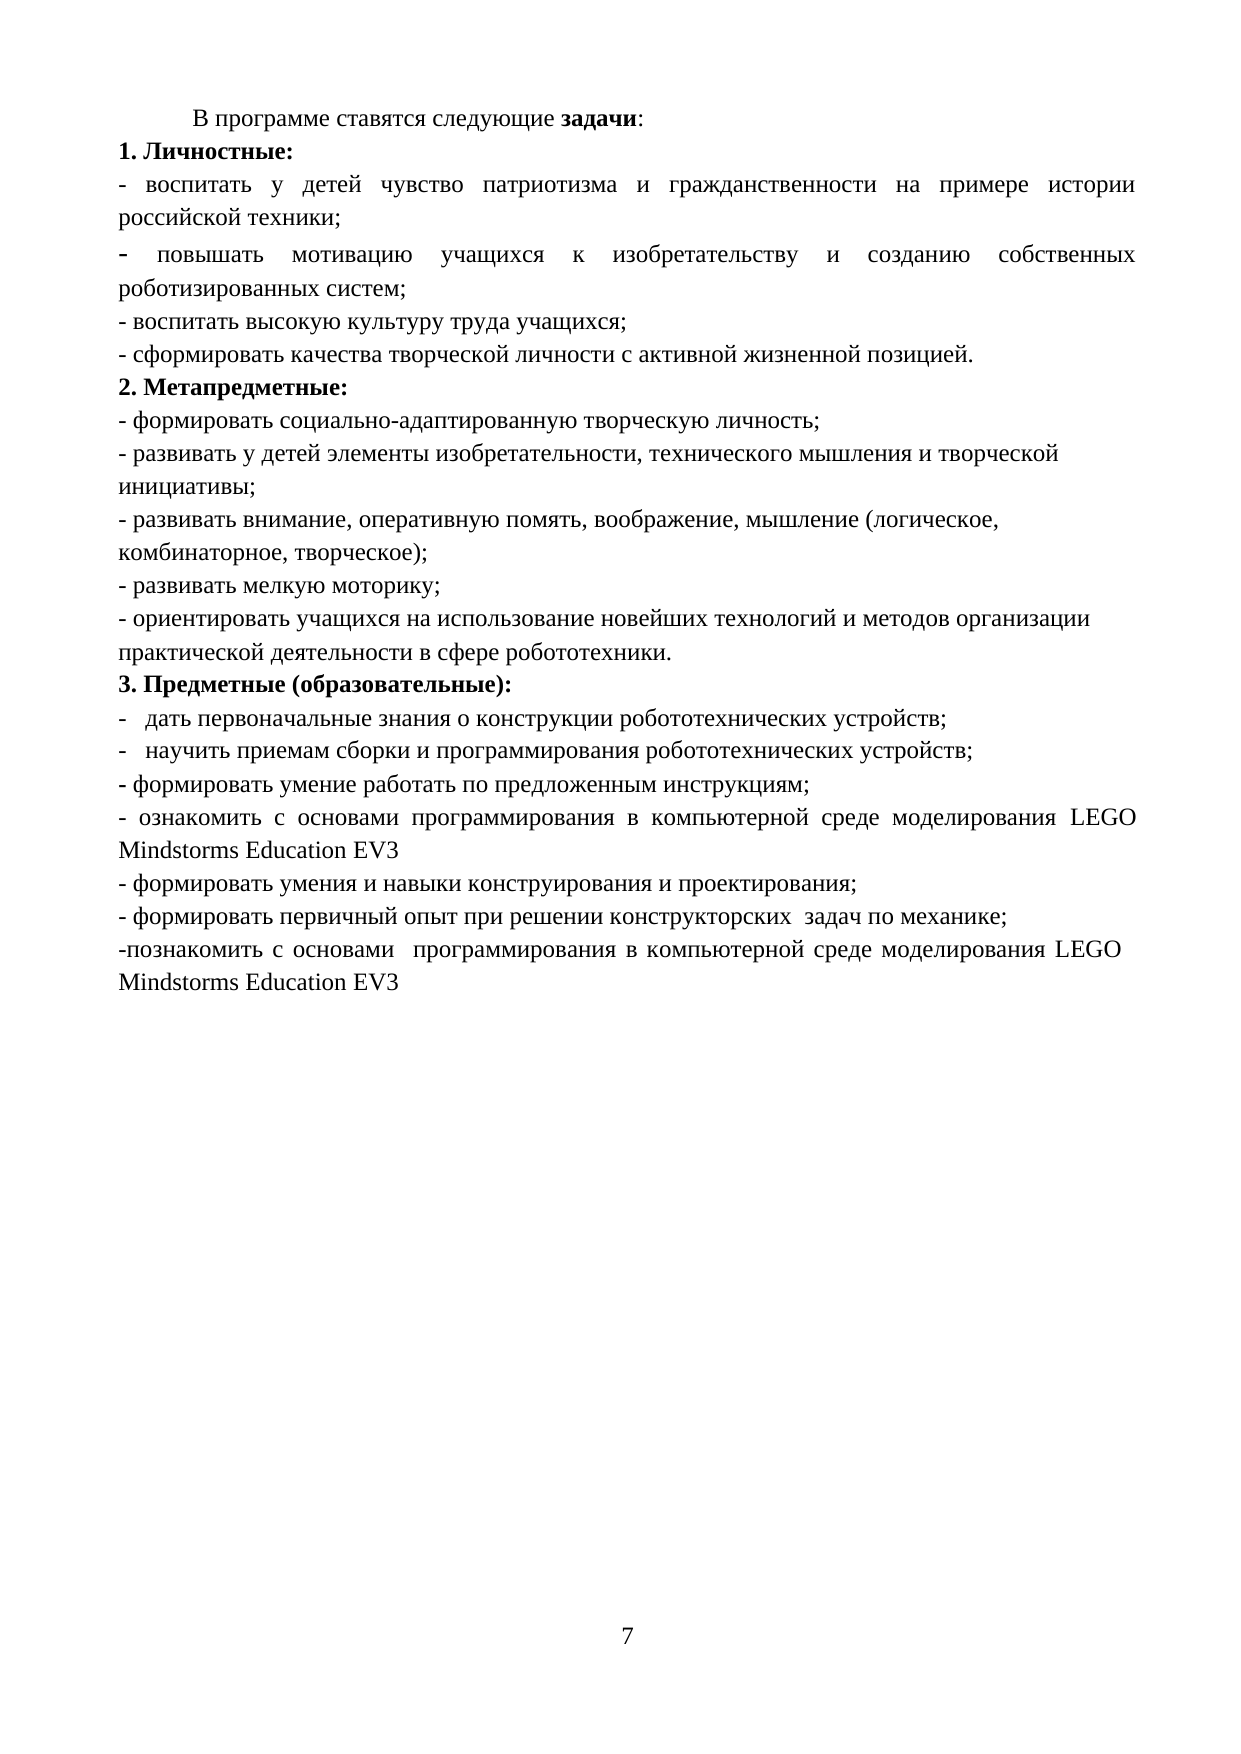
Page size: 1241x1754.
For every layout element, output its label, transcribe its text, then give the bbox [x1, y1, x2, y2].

list - повышать мотивацию учащихся к изобретательству и созданию собственных роботизированных систем; [118, 236, 1137, 302]
text - формировать умение работать по предложенным инструкциям; [118, 769, 1137, 797]
text 1. Личностные: [118, 136, 1137, 165]
list дать первоначальные знания о конструкции робототехнических устройств; [118, 703, 1137, 731]
text - воспитать высокую культуру труда учащихся; - сформировать качества творческой личности с активной жизненной позицией. [118, 306, 1137, 368]
text 2. Метапредметные: [118, 372, 1137, 401]
text - развивать мелкую моторику; - ориентировать учащихся на использование новейших технологий и методов организации практической деятельности в сфере робототехники. [118, 571, 1137, 665]
list научить приемам сборки и программирования робототехнических устройств; [118, 736, 1137, 764]
text -познакомить с основами программирования в компьютерной среде моделирования LEGO Mindstorms Education EV3 [118, 934, 1122, 996]
text 3. Предметные (образовательные): [118, 669, 1137, 698]
text - формировать социально-адаптированную творческую личность; [118, 405, 1145, 434]
text - формировать умения и навыки конструирования и проектирования; [118, 868, 1122, 896]
text В программе ставятся следующие задачи: [118, 103, 1137, 132]
text - формировать первичный опыт при решении конструкторских задач по механике; [118, 901, 1122, 929]
text - ознакомить с основами программирования в компьютерной среде моделирования LEGO Mindstorms Education EV3 [118, 802, 1137, 863]
text - воспитать у детей чувство патриотизма и гражданственности на примере истории российской техники; [118, 169, 1137, 231]
text - развивать у детей элементы изобретательности, технического мышления и творческой инициативы; - развивать внимание, оперативную помять, воображение, мышление (логическое, комбинаторное, творческое); [118, 438, 1137, 566]
